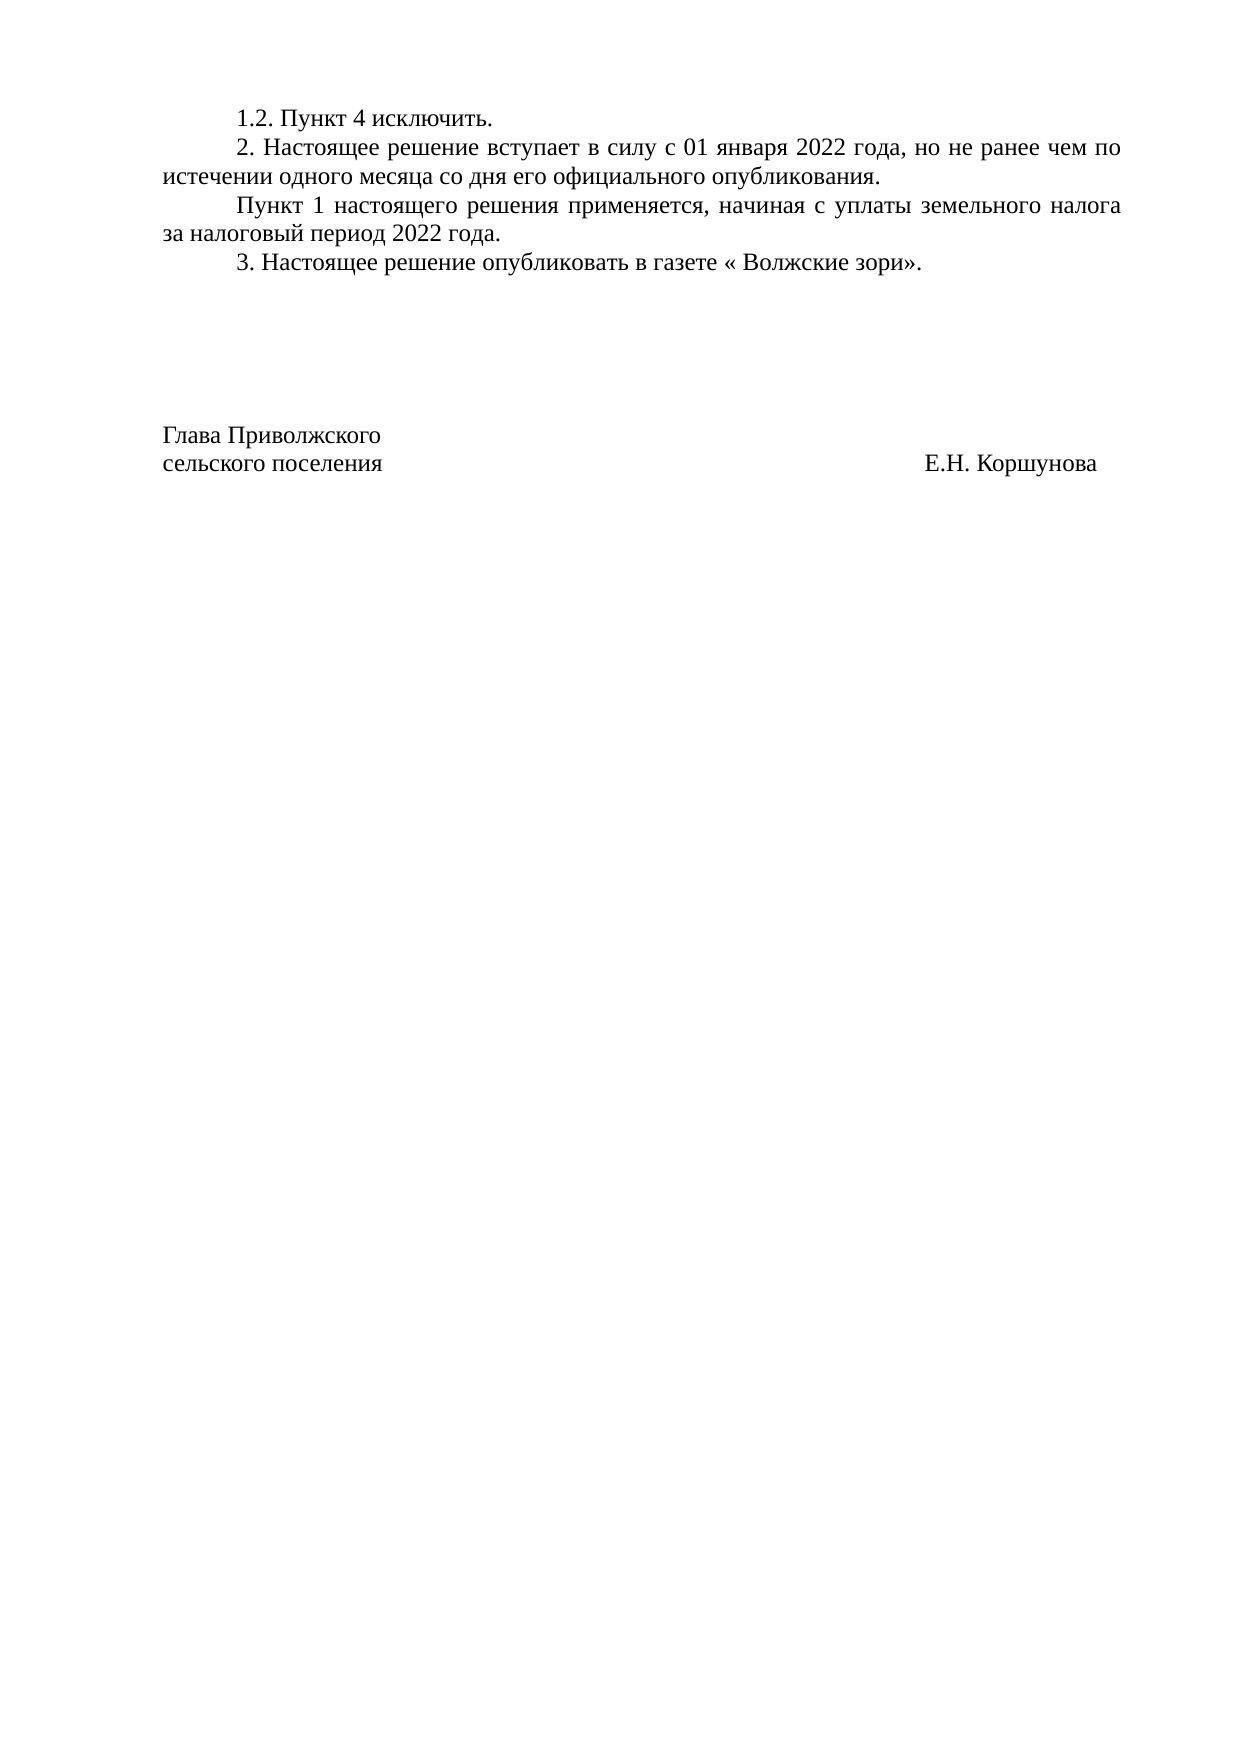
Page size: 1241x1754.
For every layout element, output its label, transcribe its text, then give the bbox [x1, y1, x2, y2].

text 2. Настоящее решение вступает в силу с 01 января 2022 года, но не ранее чем по истечении одного месяца со дня его официального опубликования. [162, 132, 1122, 190]
text Глава Приволжского [162, 420, 1122, 448]
text сельского поселения Е.Н. Коршунова [162, 448, 1122, 477]
text Пункт 1 настоящего решения применяется, начиная с уплаты земельного налога за налоговый период 2022 года. [162, 190, 1122, 247]
text 3. Настоящее решение опубликовать в газете « Волжские зори». [162, 247, 1122, 276]
text 1.2. Пункт 4 исключить. [162, 103, 1122, 132]
